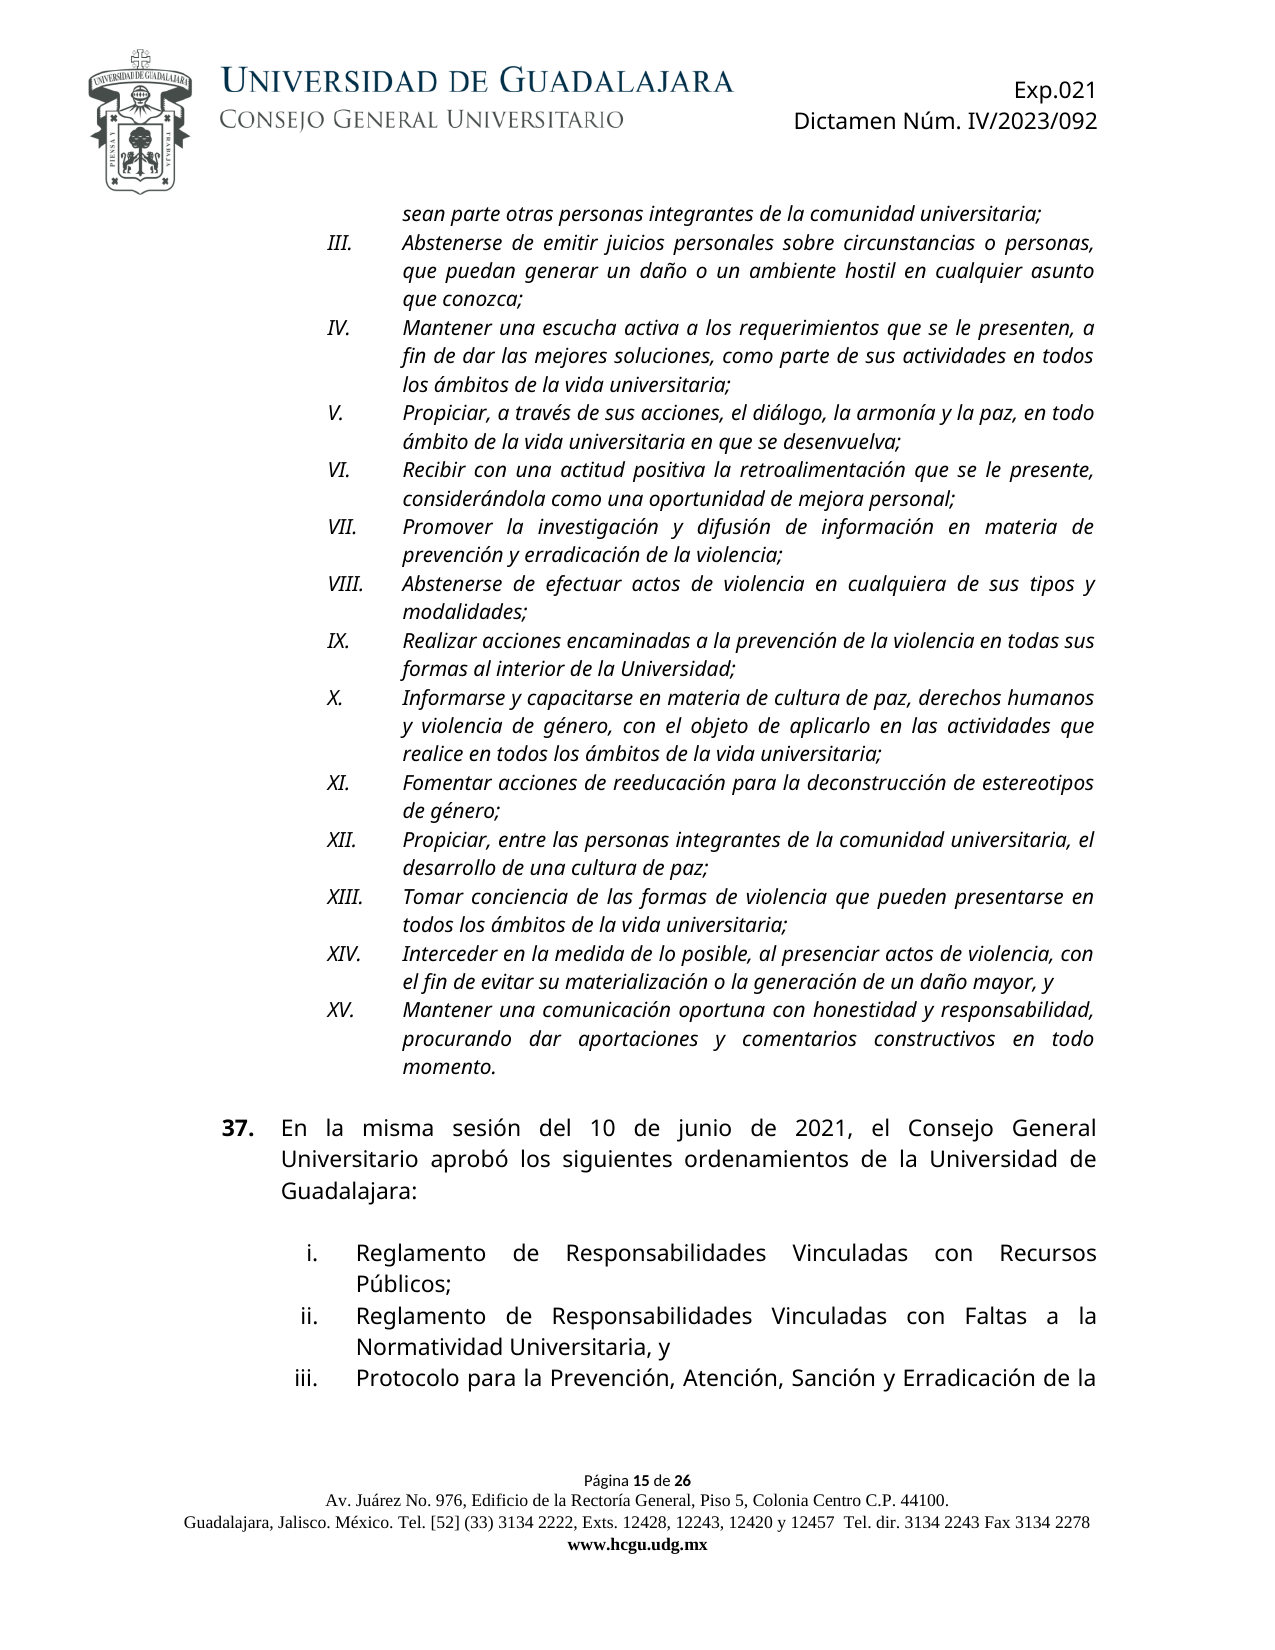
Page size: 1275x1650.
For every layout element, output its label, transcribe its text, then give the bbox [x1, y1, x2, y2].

text X. Informarse y capacitarse en materia de cultura de paz, derechos humanos y violencia de género, con el objeto de aplicarlo en las actividades que realice en todos los ámbitos de la vida universitaria; [327, 683, 1098, 768]
list Reglamento de Responsabilidades Vinculadas con Faltas a la Normatividad Universitaria, y [318, 1299, 1098, 1362]
text IX. Realizar acciones encaminadas a la prevención de la violencia en todas sus formas al interior de la Universidad; [327, 626, 1098, 683]
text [327, 148, 1098, 228]
text IV. Mantener una escucha activa a los requerimientos que se le presenten, a fin de dar las mejores soluciones, como parte de sus actividades en todos los ámbitos de la vida universitaria; [327, 313, 1098, 398]
text VI. Recibir con una actitud positiva la retroalimentación que se le presente, considerándola como una oportunidad de mejora personal; [327, 455, 1098, 512]
picture [0, 0, 1273, 200]
text XIV. Interceder en la medida de lo posible, al presenciar actos de violencia, con el fin de evitar su materialización o la generación de un daño mayor, y [327, 939, 1098, 996]
text III. Abstenerse de emitir juicios personales sobre circunstancias o personas, que puedan generar un daño o un ambiente hostil en cualquier asunto que conozca; [327, 228, 1098, 313]
text V. Propiciar, a través de sus acciones, el diálogo, la armonía y la paz, en todo ámbito de la vida universitaria en que se desenvuelva; [327, 398, 1098, 455]
list Reglamento de Responsabilidades Vinculadas con Recursos Públicos; [318, 1237, 1098, 1299]
text XII. Propiciar, entre las personas integrantes de la comunidad universitaria, el desarrollo de una cultura de paz; [327, 825, 1098, 882]
text XV. Mantener una comunicación oportuna con honestidad y responsabilidad, procurando dar aportaciones y comentarios constructivos en todo momento. [327, 996, 1098, 1081]
list En la misma sesión del 10 de junio de 2021, el Consejo General Universitario aprobó los siguientes ordenamientos de la Universidad de Guadalajara: [222, 1112, 1098, 1206]
text XI. Fomentar acciones de reeducación para la deconstrucción de estereotipos de género; [327, 768, 1098, 825]
text XIII. Tomar conciencia de las formas de violencia que pueden presentarse en todos los ámbitos de la vida universitaria; [327, 882, 1098, 939]
text VIII. Abstenerse de efectuar actos de violencia en cualquiera de sus tipos y modalidades; [327, 569, 1098, 626]
text VII. Promover la investigación y difusión de información en materia de prevención y erradicación de la violencia; [327, 512, 1098, 569]
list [318, 1362, 1098, 1393]
